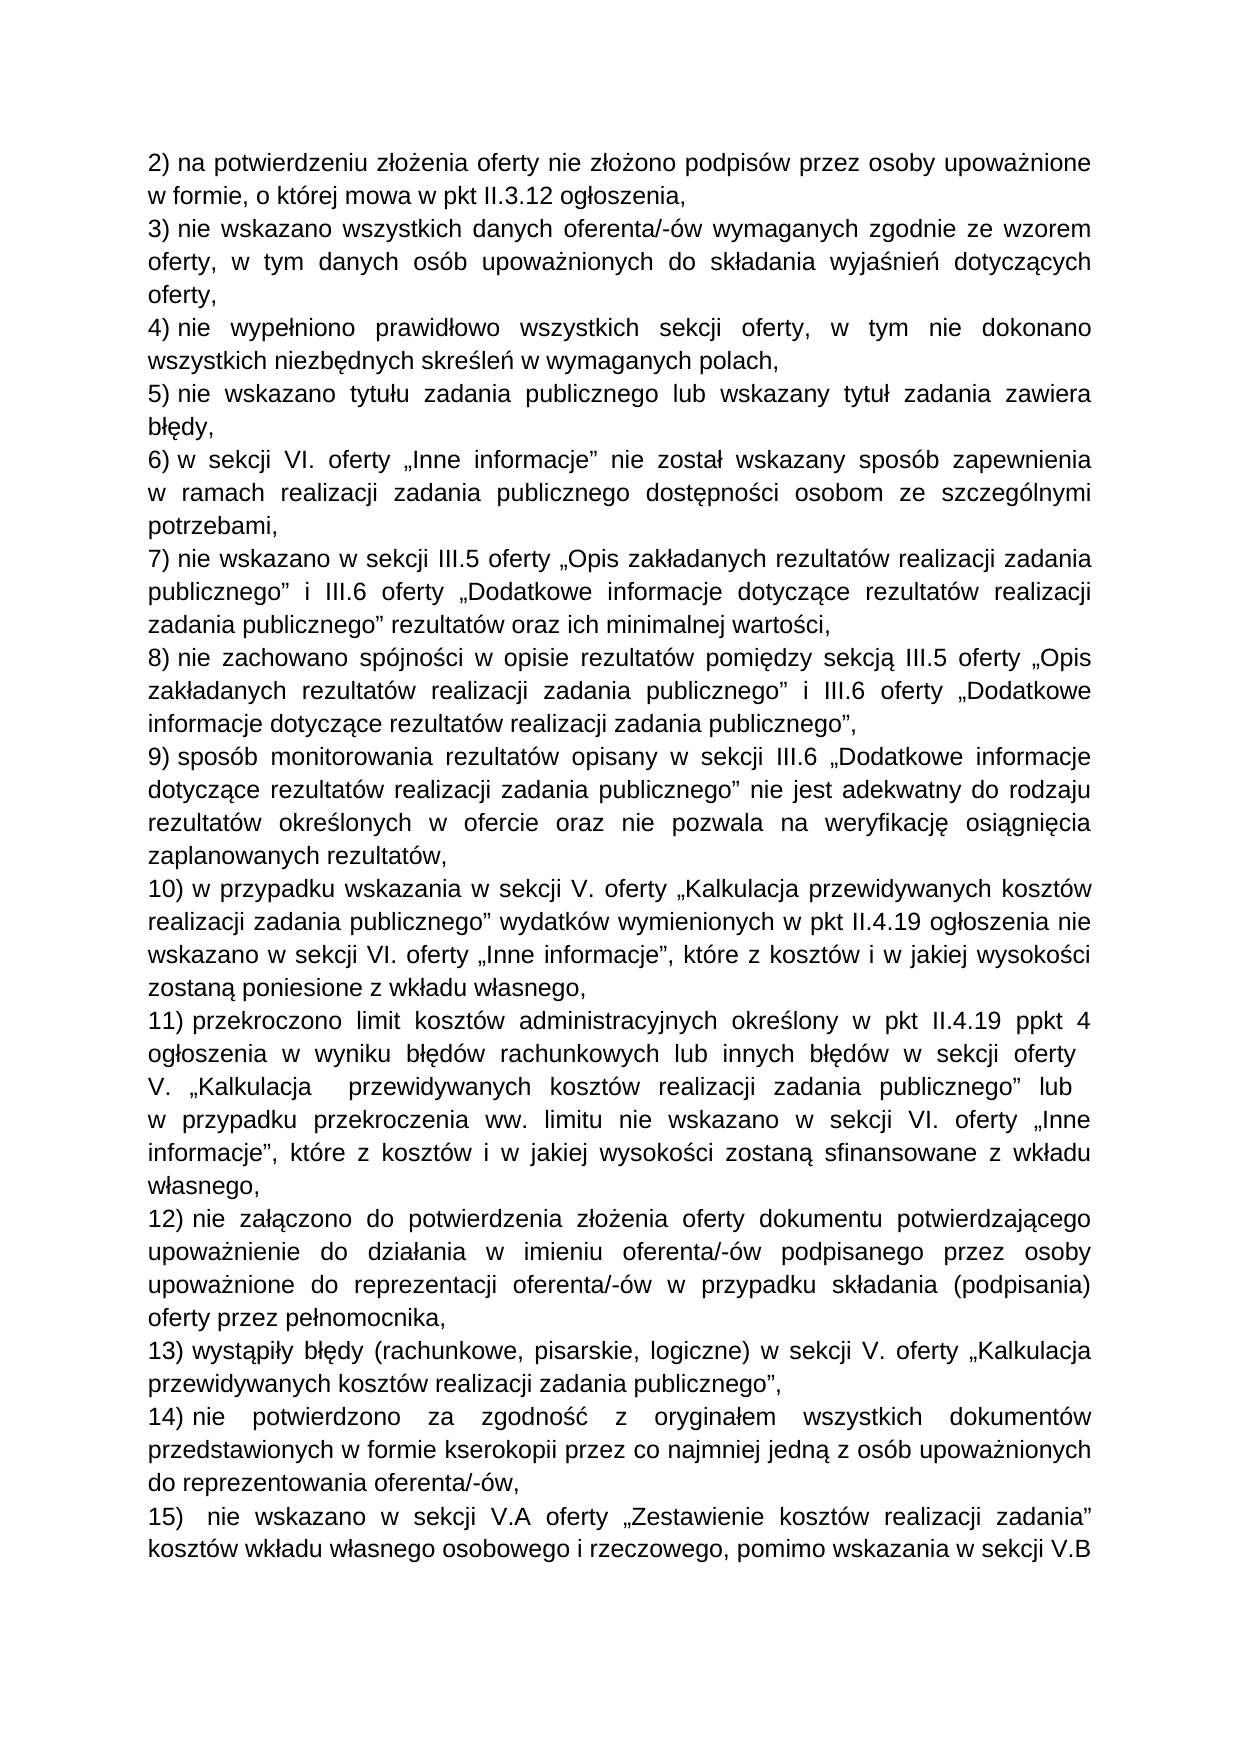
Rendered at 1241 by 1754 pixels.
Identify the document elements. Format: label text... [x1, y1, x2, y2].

list nie załączono do potwierdzenia złożenia oferty dokumentu potwierdzającego upoważnienie do działania w imieniu oferenta/-ów podpisanego przez osoby upoważnione do reprezentacji oferenta/-ów w przypadku składania (podpisania) oferty przez pełnomocnika, [148, 1204, 1093, 1332]
list sposób monitorowania rezultatów opisany w sekcji III.6 „Dodatkowe informacje dotyczące rezultatów realizacji zadania publicznego” nie jest adekwatny do rodzaju rezultatów określonych w ofercie oraz nie pozwala na weryfikację osiągnięcia zaplanowanych rezultatów, [148, 742, 1093, 870]
list nie potwierdzono za zgodność z oryginałem wszystkich dokumentów przedstawionych w formie kserokopii przez co najmniej jedną z osób upoważnionych do reprezentowania oferenta/-ów, [148, 1402, 1093, 1497]
list w sekcji VI. oferty „Inne informacje” nie został wskazany sposób zapewnienia w ramach realizacji zadania publicznego dostępności osobom ze szczególnymi potrzebami, [148, 445, 1093, 539]
list nie wskazano tytułu zadania publicznego lub wskazany tytuł zadania zawiera błędy, [148, 379, 1093, 441]
list nie wskazano wszystkich danych oferenta/-ów wymaganych zgodnie ze wzorem oferty, w tym danych osób upoważnionych do składania wyjaśnień dotyczących oferty, [148, 214, 1093, 308]
list nie wskazano w sekcji III.5 oferty „Opis zakładanych rezultatów realizacji zadania publicznego” i III.6 oferty „Dodatkowe informacje dotyczące rezultatów realizacji zadania publicznego” rezultatów oraz ich minimalnej wartości, [148, 544, 1093, 639]
list w przypadku wskazania w sekcji V. oferty „Kalkulacja przewidywanych kosztów realizacji zadania publicznego” wydatków wymienionych w pkt II.4.19 ogłoszenia nie wskazano w sekcji VI. oferty „Inne informacje”, które z kosztów i w jakiej wysokości zostaną poniesione z wkładu własnego, [148, 874, 1093, 1002]
list nie wypełniono prawidłowo wszystkich sekcji oferty, w tym nie dokonano wszystkich niezbędnych skreśleń w wymaganych polach, [148, 313, 1093, 374]
list nie zachowano spójności w opisie rezultatów pomiędzy sekcją III.5 oferty „Opis zakładanych rezultatów realizacji zadania publicznego” i III.6 oferty „Dodatkowe informacje dotyczące rezultatów realizacji zadania publicznego”, [148, 643, 1093, 738]
list wystąpiły błędy (rachunkowe, pisarskie, logiczne) w sekcji V. oferty „Kalkulacja przewidywanych kosztów realizacji zadania publicznego”, [148, 1336, 1093, 1398]
list przekroczono limit kosztów administracyjnych określony w pkt II.4.19 ppkt 4 ogłoszenia w wyniku błędów rachunkowych lub innych błędów w sekcji oferty V. „Kalkulacja przewidywanych kosztów realizacji zadania publicznego” lub w przypadku przekroczenia ww. limitu nie wskazano w sekcji VI. oferty „Inne informacje”, które z kosztów i w jakiej wysokości zostaną sfinansowane z wkładu własnego, [148, 1006, 1093, 1200]
list na potwierdzeniu złożenia oferty nie złożono podpisów przez osoby upoważnione w formie, o której mowa w pkt II.3.12 ogłoszenia, [148, 148, 1093, 209]
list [148, 1501, 1093, 1563]
